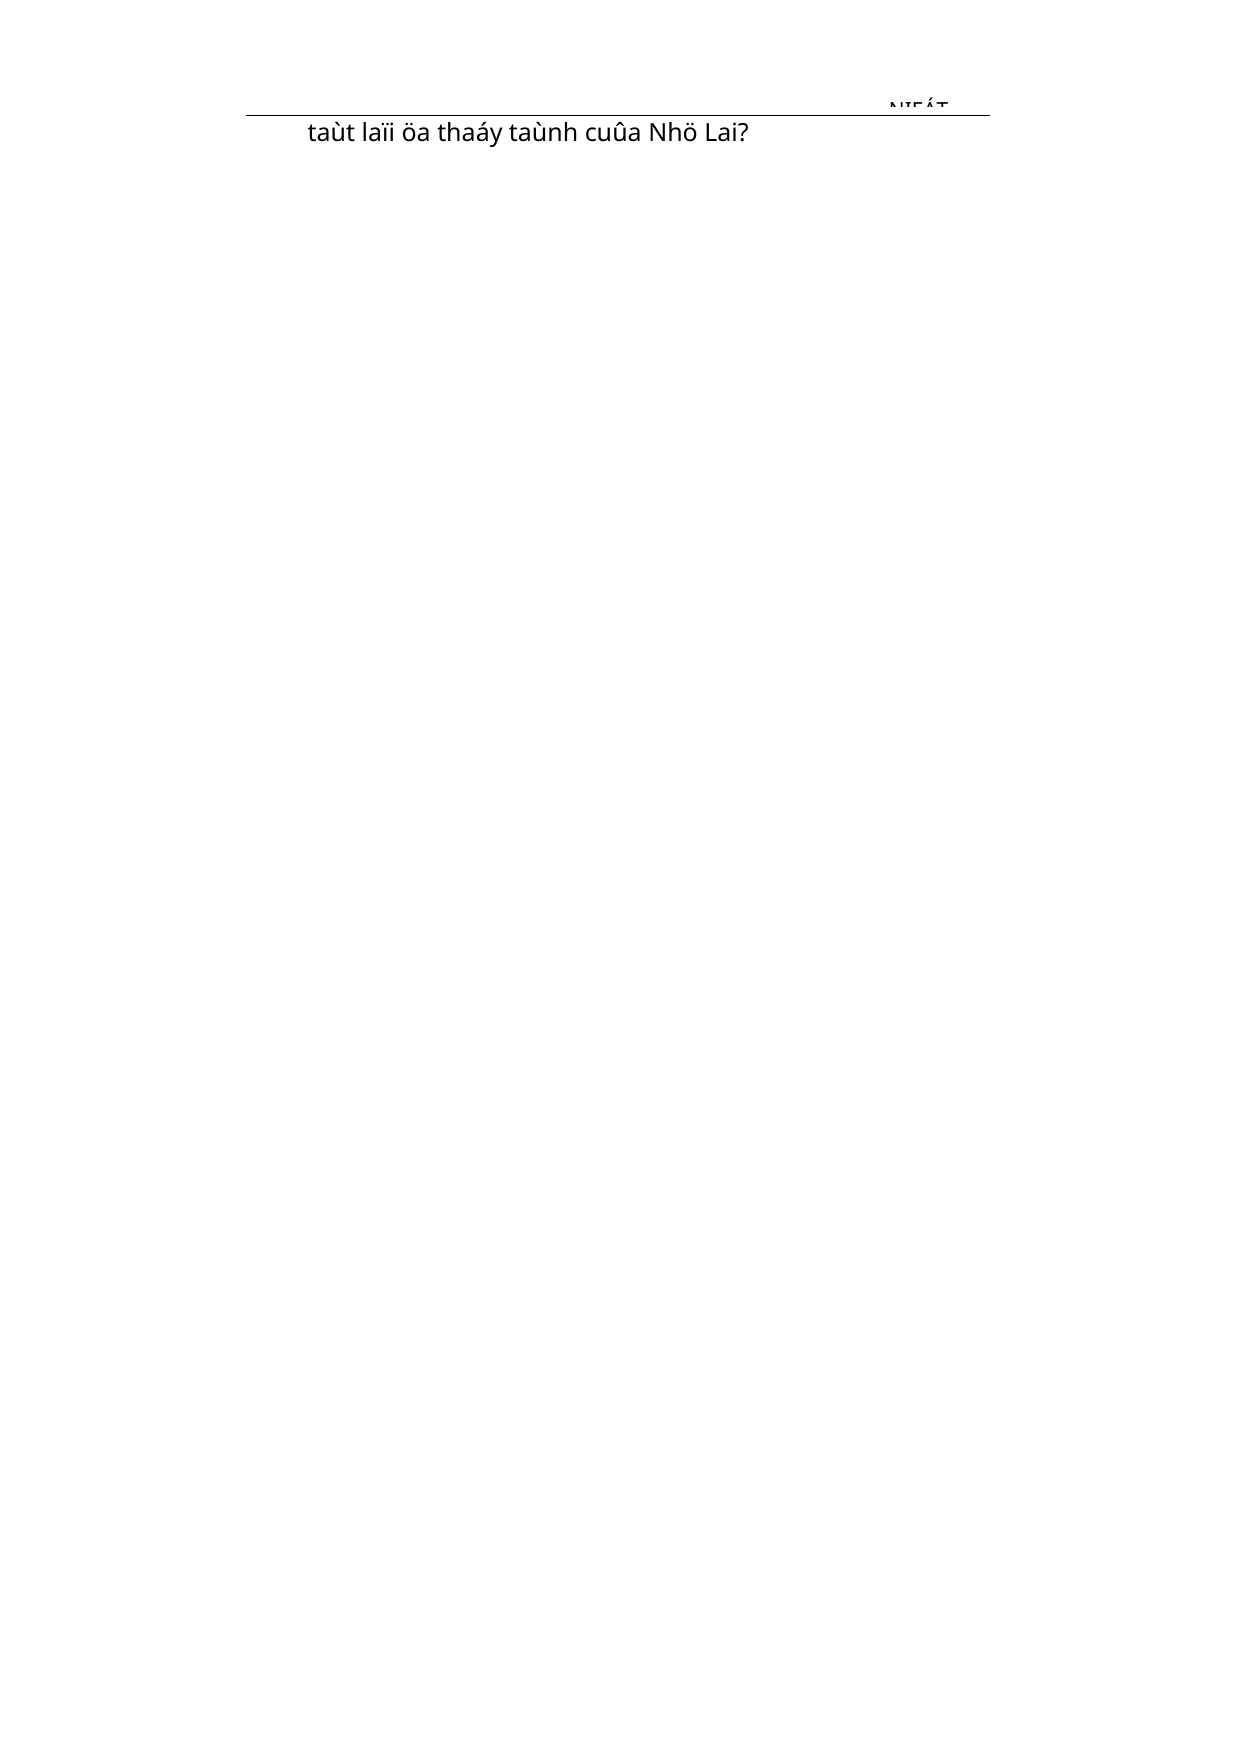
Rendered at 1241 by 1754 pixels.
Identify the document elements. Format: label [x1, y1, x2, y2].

text [307, 114, 893, 149]
